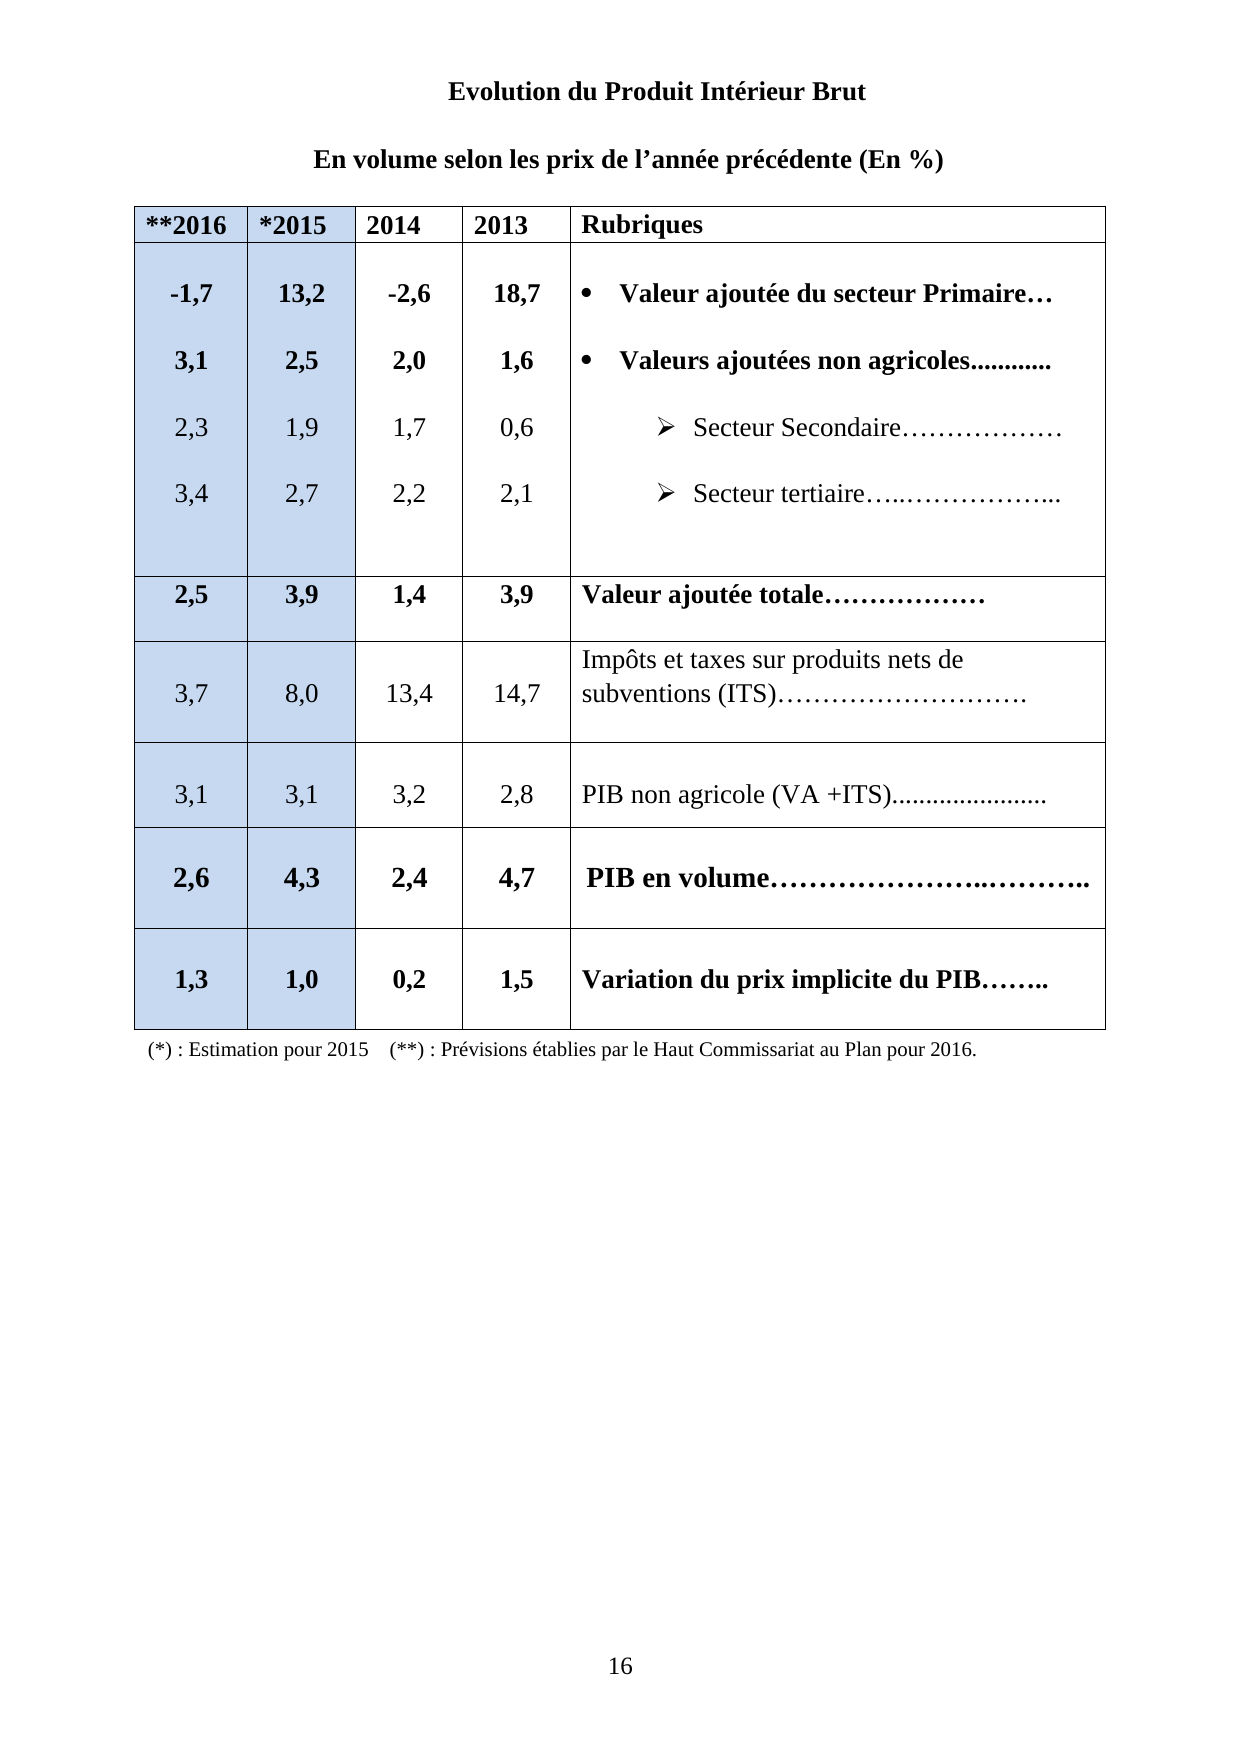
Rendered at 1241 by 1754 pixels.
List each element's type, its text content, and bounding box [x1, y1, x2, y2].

table_cell 13,2 2,5 1,9 2,7 [248, 243, 355, 576]
table_cell 3,9 [463, 577, 570, 641]
table_cell 8,0 [248, 642, 355, 742]
table_cell 1,3 [135, 929, 247, 1029]
text Evolution du Produit Intérieur Brut [148, 75, 1092, 106]
table_cell PIB en volume…………………..……….. [571, 828, 1105, 928]
table_cell PIB non agricole (VA +ITS)....................... [571, 743, 1105, 827]
table_cell -2,6 2,0 1,7 2,2 [356, 243, 462, 576]
table_cell 2,5 [135, 577, 247, 641]
table_header 2014 [356, 207, 462, 242]
table_cell Impôts et taxes sur produits nets de subventions (ITS)………………………. [571, 642, 1105, 742]
table_header Rubriques [571, 207, 1105, 242]
table_cell 3,9 [248, 577, 355, 641]
table_cell 3,2 [356, 743, 462, 827]
table_cell 4,7 [463, 828, 570, 928]
table_cell 2,4 [356, 828, 462, 928]
table_cell 1,0 [248, 929, 355, 1029]
table_cell 3,7 [135, 642, 247, 742]
table_cell -1,7 3,1 2,3 3,4 [135, 243, 247, 576]
table_cell 2,8 [463, 743, 570, 827]
table_cell 3,1 [248, 743, 355, 827]
table_cell 18,7 1,6 0,6 2,1 [463, 243, 570, 576]
table_cell 13,4 [356, 642, 462, 742]
table_header 2016** [135, 207, 247, 242]
table_cell 3,1 [135, 743, 247, 827]
table_cell 1,5 [463, 929, 570, 1029]
table_header 2015* [248, 207, 355, 242]
table_cell 14,7 [463, 642, 570, 742]
table_cell Valeur ajoutée totale……………… [571, 577, 1105, 641]
table_cell Variation du prix implicite du PIB…….. [571, 929, 1105, 1029]
table_cell 1,4 [356, 577, 462, 641]
table_cell 2,6 [135, 828, 247, 928]
table_cell 0,2 [356, 929, 462, 1029]
text (*) : Estimation pour 2015 (**) : Prévisions établies par le Haut Commissariat au Plan pour 2016. [148, 1030, 1092, 1063]
table_cell 4,3 [248, 828, 355, 928]
table_cell Valeur ajoutée du secteur Primaire… Valeurs ajoutées non agricoles............ Secteur Secondaire……………… Secteur tertiaire…..……………... [571, 243, 1105, 576]
table_header 2013 [463, 207, 570, 242]
text En volume selon les prix de l’année précédente (En %) [54, 143, 1122, 175]
